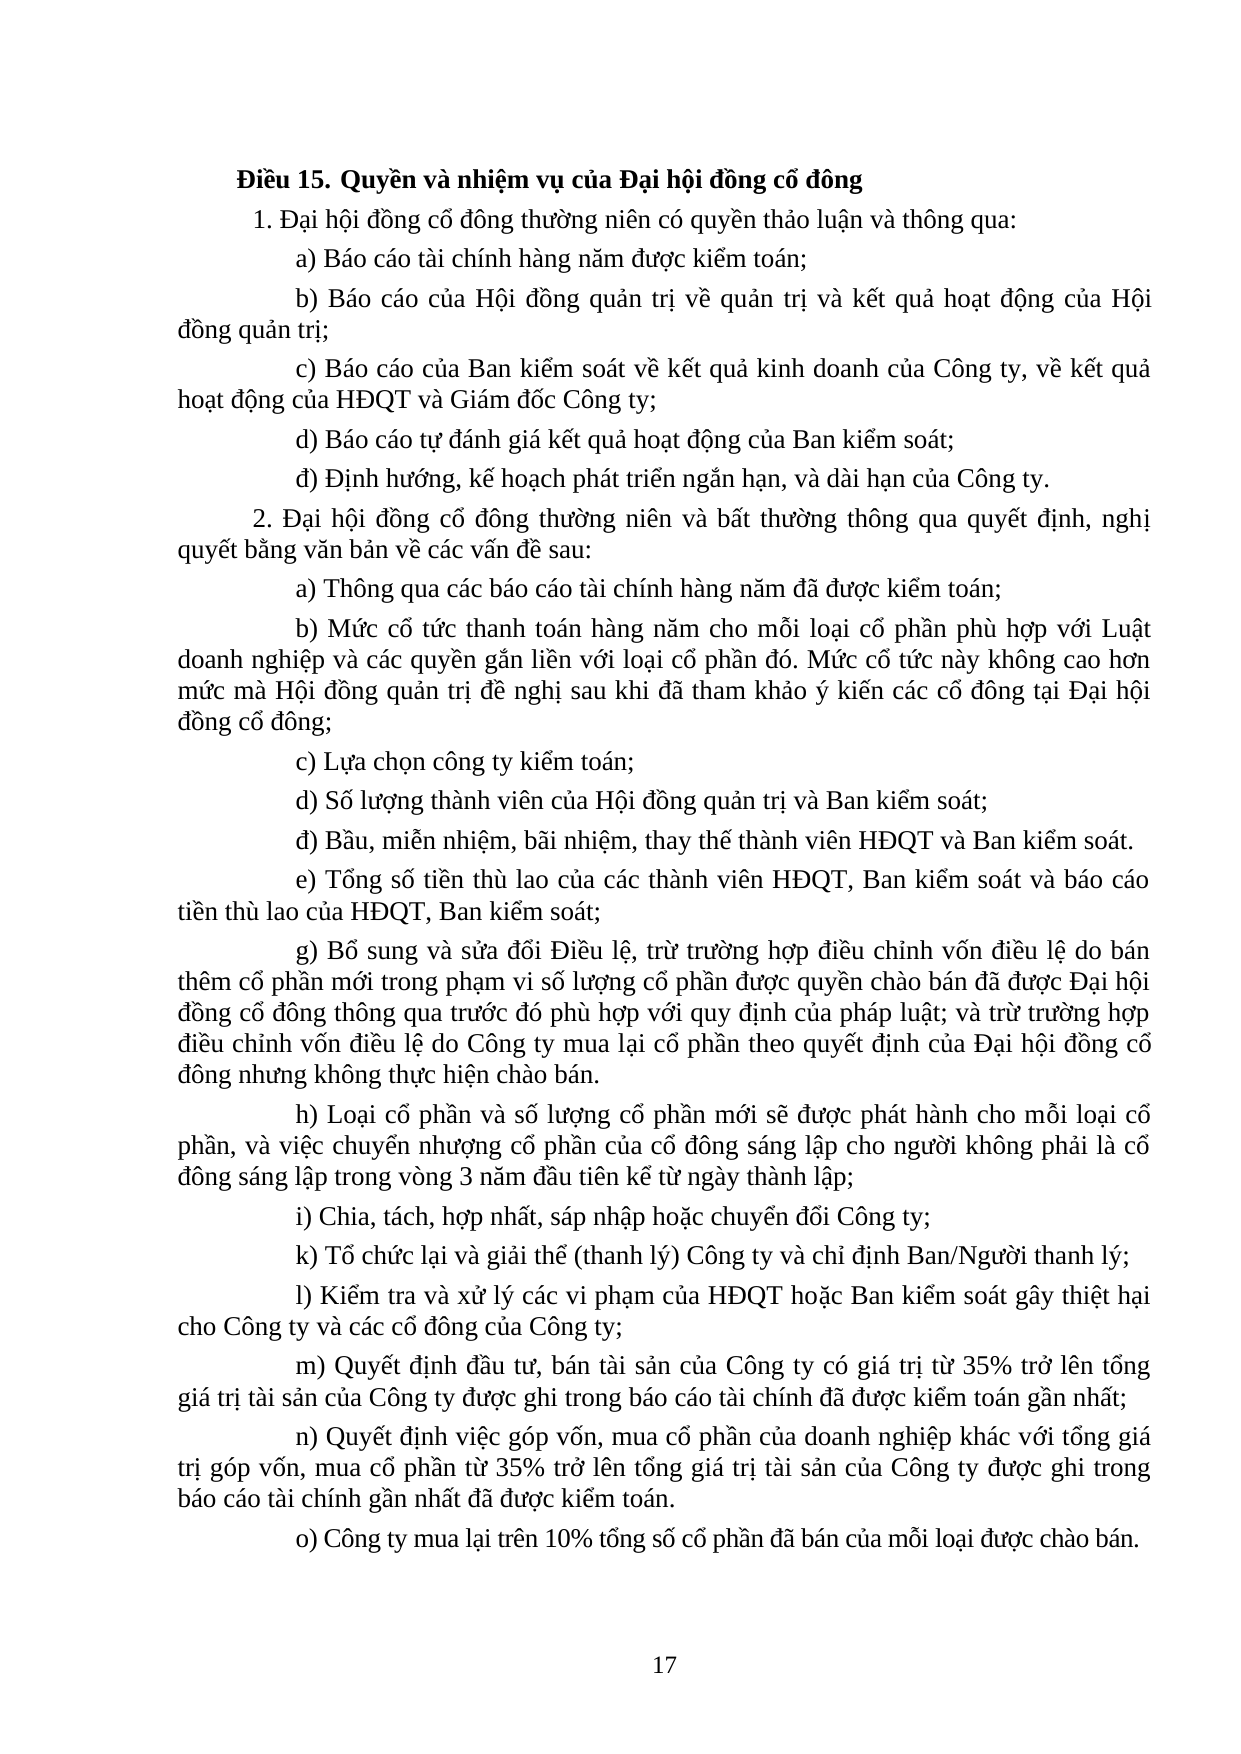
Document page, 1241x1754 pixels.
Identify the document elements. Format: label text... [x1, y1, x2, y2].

text g) Bổ sung và sửa đổi Điều lệ, trừ trường hợp điều chỉnh vốn điều lệ do bán thêm cổ phần mới trong phạm vi số lượng cổ phần được quyền chào bán đã được Đại hội đồng cổ đông thông qua trước đó phù hợp với quy định của pháp luật; và trừ trường hợp điều chỉnh vốn điều lệ do Công ty mua lại cổ phần theo quyết định của Đại hội đồng cổ đông nhưng không thực hiện chào bán. [177, 934, 1152, 1090]
text c) Báo cáo của Ban kiểm soát về kết quả kinh doanh của Công ty, về kết quả hoạt động của HĐQT và Giám đốc Công ty; [177, 352, 1152, 415]
text m) Quyết định đầu tư, bán tài sản của Công ty có giá trị từ 35% trở lên tổng giá trị tài sản của Công ty được ghi trong báo cáo tài chính đã được kiểm toán gần nhất; [177, 1349, 1152, 1412]
text a) Thông qua các báo cáo tài chính hàng năm đã được kiểm toán; [177, 573, 1152, 604]
text d) Báo cáo tự đánh giá kết quả hoạt động của Ban kiểm soát; [177, 423, 1152, 454]
text 1. Đại hội đồng cổ đông thường niên có quyền thảo luận và thông qua: [177, 203, 1152, 234]
text đ) Bầu, miễn nhiệm, bãi nhiệm, thay thế thành viên HĐQT và Ban kiểm soát. [177, 824, 1152, 855]
text n) Quyết định việc góp vốn, mua cổ phần của doanh nghiệp khác với tổng giá trị góp vốn, mua cổ phần từ 35% trở lên tổng giá trị tài sản của Công ty được ghi trong báo cáo tài chính gần nhất đã được kiểm toán. [177, 1420, 1152, 1513]
text o) Công ty mua lại trên 10% tổng số cổ phần đã bán của mỗi loại được chào bán. [177, 1522, 1152, 1553]
text l) Kiểm tra và xử lý các vi phạm của HĐQT hoặc Ban kiểm soát gây thiệt hại cho Công ty và các cổ đông của Công ty; [177, 1279, 1152, 1341]
text h) Loại cổ phần và số lượng cổ phần mới sẽ được phát hành cho mỗi loại cổ phần, và việc chuyển nhượng cổ phần của cổ đông sáng lập cho người không phải là cổ đông sáng lập trong vòng 3 năm đầu tiên kể từ ngày thành lập; [177, 1098, 1152, 1192]
text đ) Định hướng, kế hoạch phát triển ngắn hạn, và dài hạn của Công ty. [177, 462, 1152, 494]
list Quyền và nhiệm vụ của Đại hội đồng cổ đông [177, 163, 1152, 194]
text 2. Đại hội đồng cổ đông thường niên và bất thường thông qua quyết định, nghị quyết bằng văn bản về các vấn đề sau: [177, 502, 1152, 564]
text e) Tổng số tiền thù lao của các thành viên HĐQT, Ban kiểm soát và báo cáo tiền thù lao của HĐQT, Ban kiểm soát; [177, 863, 1152, 926]
text d) Số lượng thành viên của Hội đồng quản trị và Ban kiểm soát; [177, 784, 1152, 816]
text a) Báo cáo tài chính hàng năm được kiểm toán; [177, 242, 1152, 273]
text i) Chia, tách, hợp nhất, sáp nhập hoặc chuyển đổi Công ty; [177, 1200, 1152, 1231]
text b) Báo cáo của Hội đồng quản trị về quản trị và kết quả hoạt động của Hội đồng quản trị; [177, 282, 1152, 344]
text k) Tổ chức lại và giải thể (thanh lý) Công ty và chỉ định Ban/Người thanh lý; [177, 1239, 1152, 1271]
text c) Lựa chọn công ty kiểm toán; [177, 745, 1152, 776]
text b) Mức cổ tức thanh toán hàng năm cho mỗi loại cổ phần phù hợp với Luật doanh nghiệp và các quyền gắn liền với loại cổ phần đó. Mức cổ tức này không cao hơn mức mà Hội đồng quản trị đề nghị sau khi đã tham khảo ý kiến các cổ đông tại Đại hội đồng cổ đông; [177, 612, 1152, 737]
